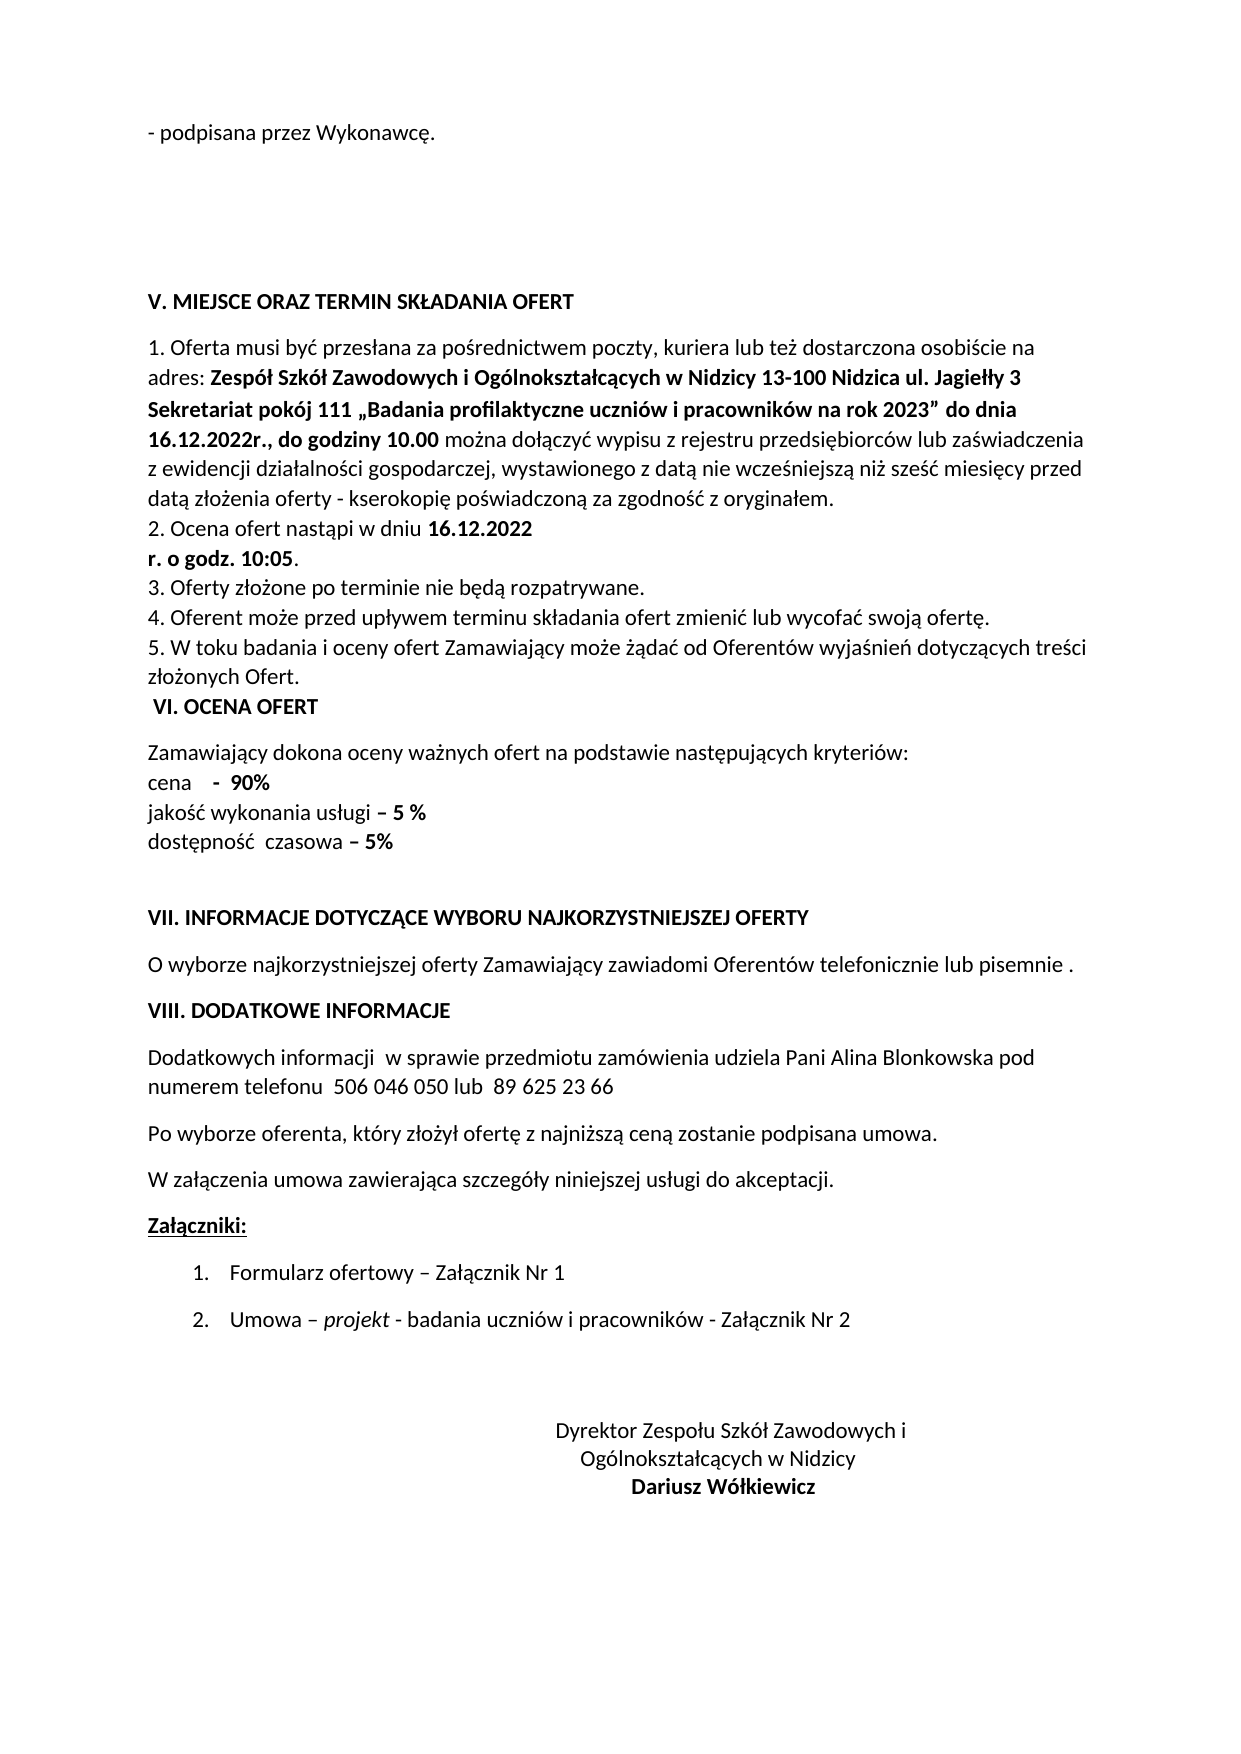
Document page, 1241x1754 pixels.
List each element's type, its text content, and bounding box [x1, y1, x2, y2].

text 1. Oferta musi być przesłana za pośrednictwem poczty, kuriera lub też dostarczona osobiście na adres: Zespół Szkół Zawodowych i Ogólnokształcących w Nidzicy 13-100 Nidzica ul. Jagiełły 3 Sekretariat pokój 111 „Badania profilaktyczne uczniów i pracowników na rok 2023” do dnia 16.12.2022r., do godziny 10.00 można dołączyć wypisu z rejestru przedsiębiorców lub zaświadczenia z ewidencji działalności gospodarczej, wystawionego z datą nie wcześniejszą niż sześć miesięcy przed datą złożenia oferty - kserokopię poświadczoną za zgodność z oryginałem. [148, 333, 1092, 512]
text Ogólnokształcących w Nidzicy [148, 1444, 1092, 1472]
list Umowa – projekt - badania uczniów i pracowników - Załącznik Nr 2 [192, 1305, 1092, 1333]
text Dariusz Wółkiewicz [148, 1472, 1092, 1500]
text jakość wykonania usługi – 5 % [148, 798, 1092, 826]
text cena - 90% [148, 768, 1092, 796]
text V. MIEJSCE ORAZ TERMIN SKŁADANIA OFERT [148, 287, 1092, 315]
text 3. Oferty złożone po terminie nie będą rozpatrywane. [148, 573, 1092, 601]
text - podpisana przez Wykonawcę. [148, 118, 1092, 146]
text dostępność czasowa – 5% [148, 827, 1092, 856]
text VIII. DODATKOWE INFORMACJE [148, 996, 1092, 1024]
text VII. INFORMACJE DOTYCZĄCE WYBORU NAJKORZYSTNIEJSZEJ OFERTY [148, 903, 1092, 932]
text 5. W toku badania i oceny ofert Zamawiający może żądać od Oferentów wyjaśnień dotyczących treści złożonych Ofert. [148, 633, 1092, 690]
text VI. OCENA OFERT [148, 692, 1092, 720]
text Dyrektor Zespołu Szkół Zawodowych i [148, 1416, 1092, 1444]
text 2. Ocena ofert nastąpi w dniu 16.12.2022 [148, 514, 1092, 542]
text Załączniki: [148, 1211, 1092, 1239]
text 4. Oferent może przed upływem terminu składania ofert zmienić lub wycofać swoją ofertę. [148, 603, 1092, 631]
text r. o godz. 10:05. [148, 544, 1092, 572]
text O wyborze najkorzystniejszej oferty Zamawiający zawiadomi Oferentów telefonicznie lub pisemnie . [148, 950, 1092, 978]
text Zamawiający dokona oceny ważnych ofert na podstawie następujących kryteriów: [148, 738, 1092, 766]
list Formularz ofertowy – Załącznik Nr 1 [192, 1258, 1092, 1286]
text Po wyborze oferenta, który złożył ofertę z najniższą ceną zostanie podpisana umowa. [148, 1119, 1092, 1147]
text W załączenia umowa zawierająca szczegóły niniejszej usługi do akceptacji. [148, 1165, 1092, 1193]
text Dodatkowych informacji w sprawie przedmiotu zamówienia udziela Pani Alina Blonkowska pod numerem telefonu 506 046 050 lub 89 625 23 66 [148, 1043, 1092, 1100]
